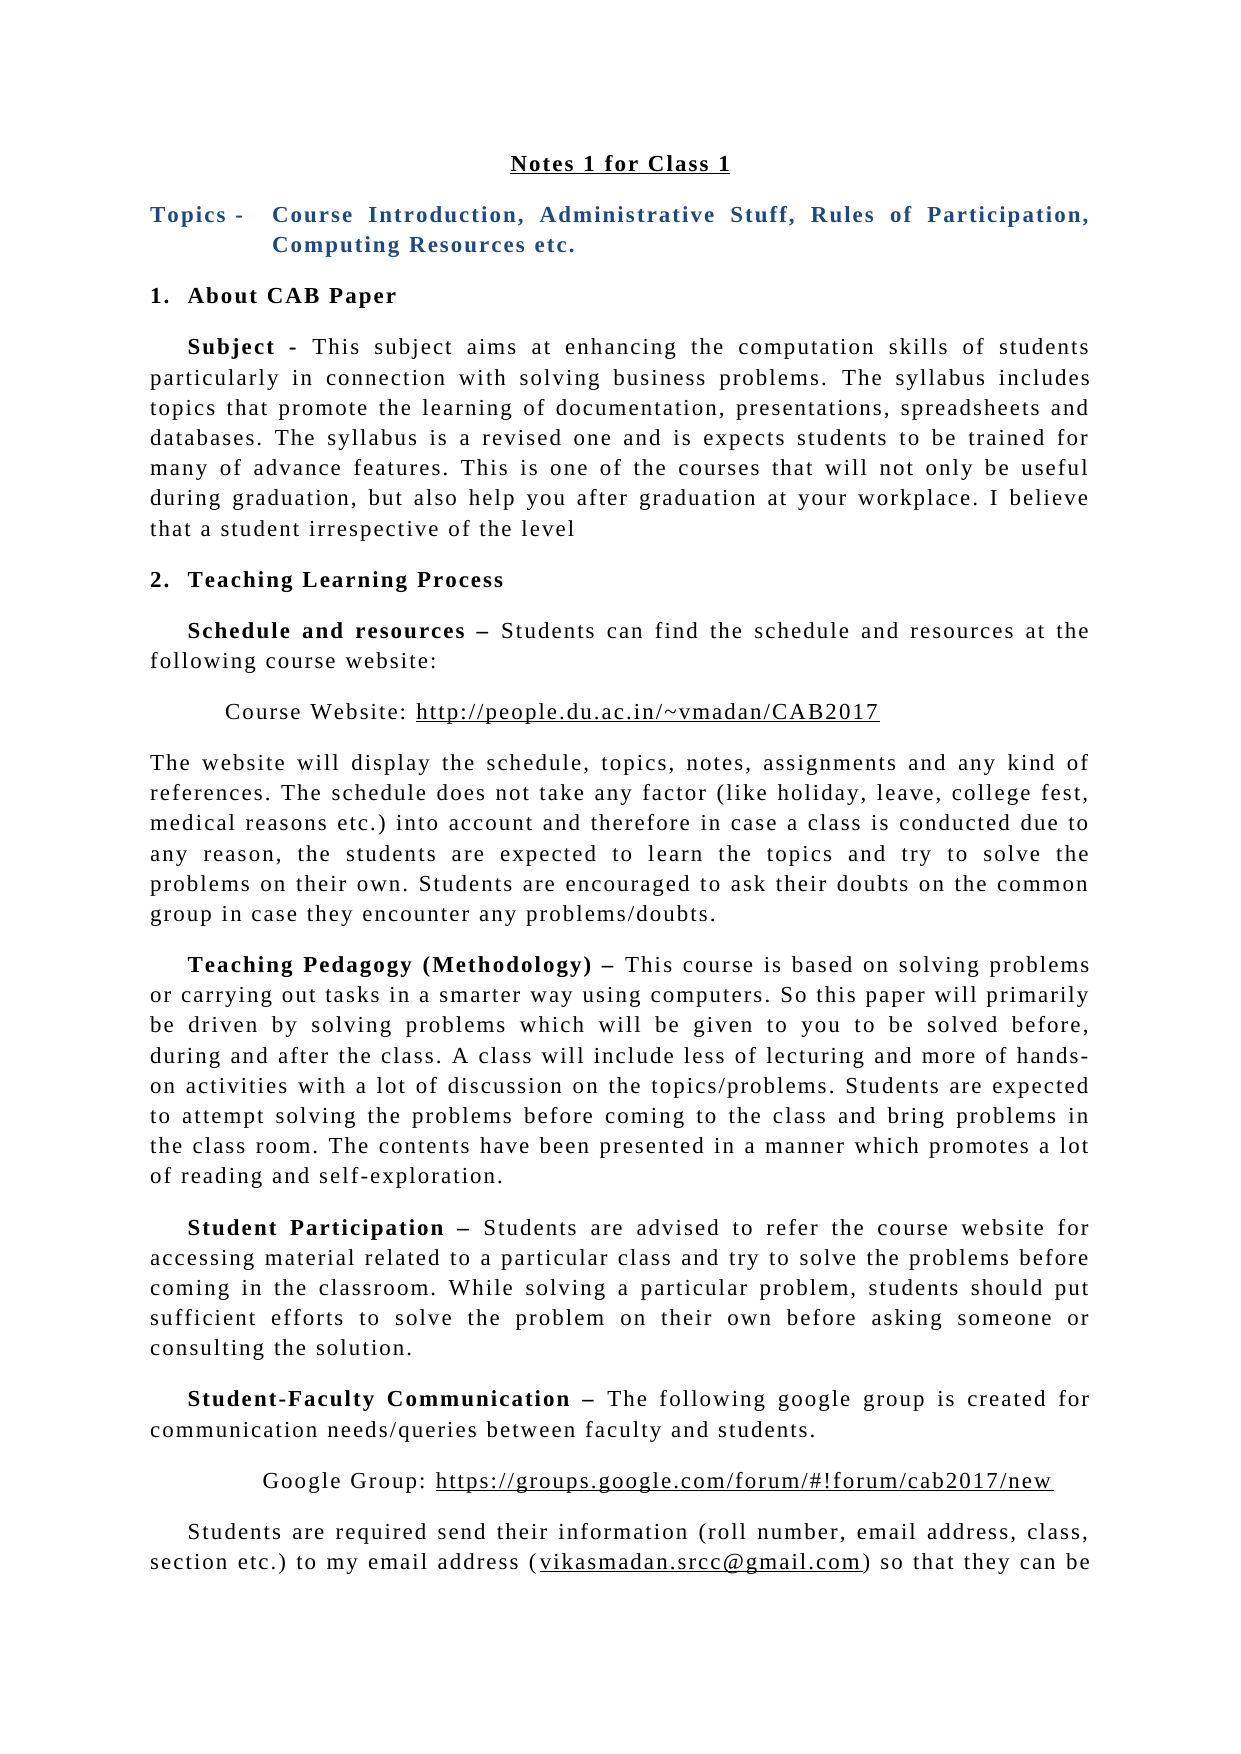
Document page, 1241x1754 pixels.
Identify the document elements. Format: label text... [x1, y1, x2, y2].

text Student Participation – Students are advised to refer the course website for accessing material related to a particular class and try to solve the problems before coming in the classroom. While solving a particular problem, students should put sufficient efforts to solve the problem on their own before asking someone or consulting the solution. [150, 1213, 1090, 1361]
text Topics - Course Introduction, Administrative Stuff, Rules of Participation, Computing Resources etc. [150, 201, 1090, 258]
text Notes 1 for Class 1 [150, 150, 1090, 176]
text Subject - This subject aims at enhancing the computation skills of students particularly in connection with solving business problems. The syllabus includes topics that promote the learning of documentation, presentations, spreadsheets and databases. The syllabus is a revised one and is expects students to be trained for many of advance features. This is one of the courses that will not only be useful during graduation, but also help you after graduation at your workplace. I believe that a student irrespective of the level [150, 333, 1090, 541]
text The website will display the schedule, topics, notes, assignments and any kind of references. The schedule does not take any factor (like holiday, leave, college fest, medical reasons etc.) into account and therefore in case a class is conducted due to any reason, the students are expected to learn the topics and try to solve the problems on their own. Students are encouraged to ask their doubts on the common group in case they encounter any problems/doubts. [150, 749, 1090, 926]
text Course Website: http://people.du.ac.in/~vmadan/CAB2017 [225, 698, 1090, 724]
text Teaching Pedagogy (Methodology) – This course is based on solving problems or carrying out tasks in a smarter way using computers. So this paper will primarily be driven by solving problems which will be given to you to be solved before, during and after the class. A class will include less of lecturing and more of hands-on activities with a lot of discussion on the topics/problems. Students are expected to attempt solving the problems before coming to the class and bring problems in the class room. The contents have been presented in a manner which promotes a lot of reading and self-exploration. [150, 951, 1090, 1189]
text Student-Faculty Communication – The following google group is created for communication needs/queries between faculty and students. [150, 1385, 1090, 1442]
list About CAB Paper [150, 282, 1090, 309]
text Google Group: https://groups.google.com/forum/#!forum/cab2017/new [225, 1467, 1090, 1493]
list Teaching Learning Process [150, 566, 1090, 592]
text Schedule and resources – Students can find the schedule and resources at the following course website: [150, 617, 1090, 673]
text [150, 1518, 1090, 1574]
